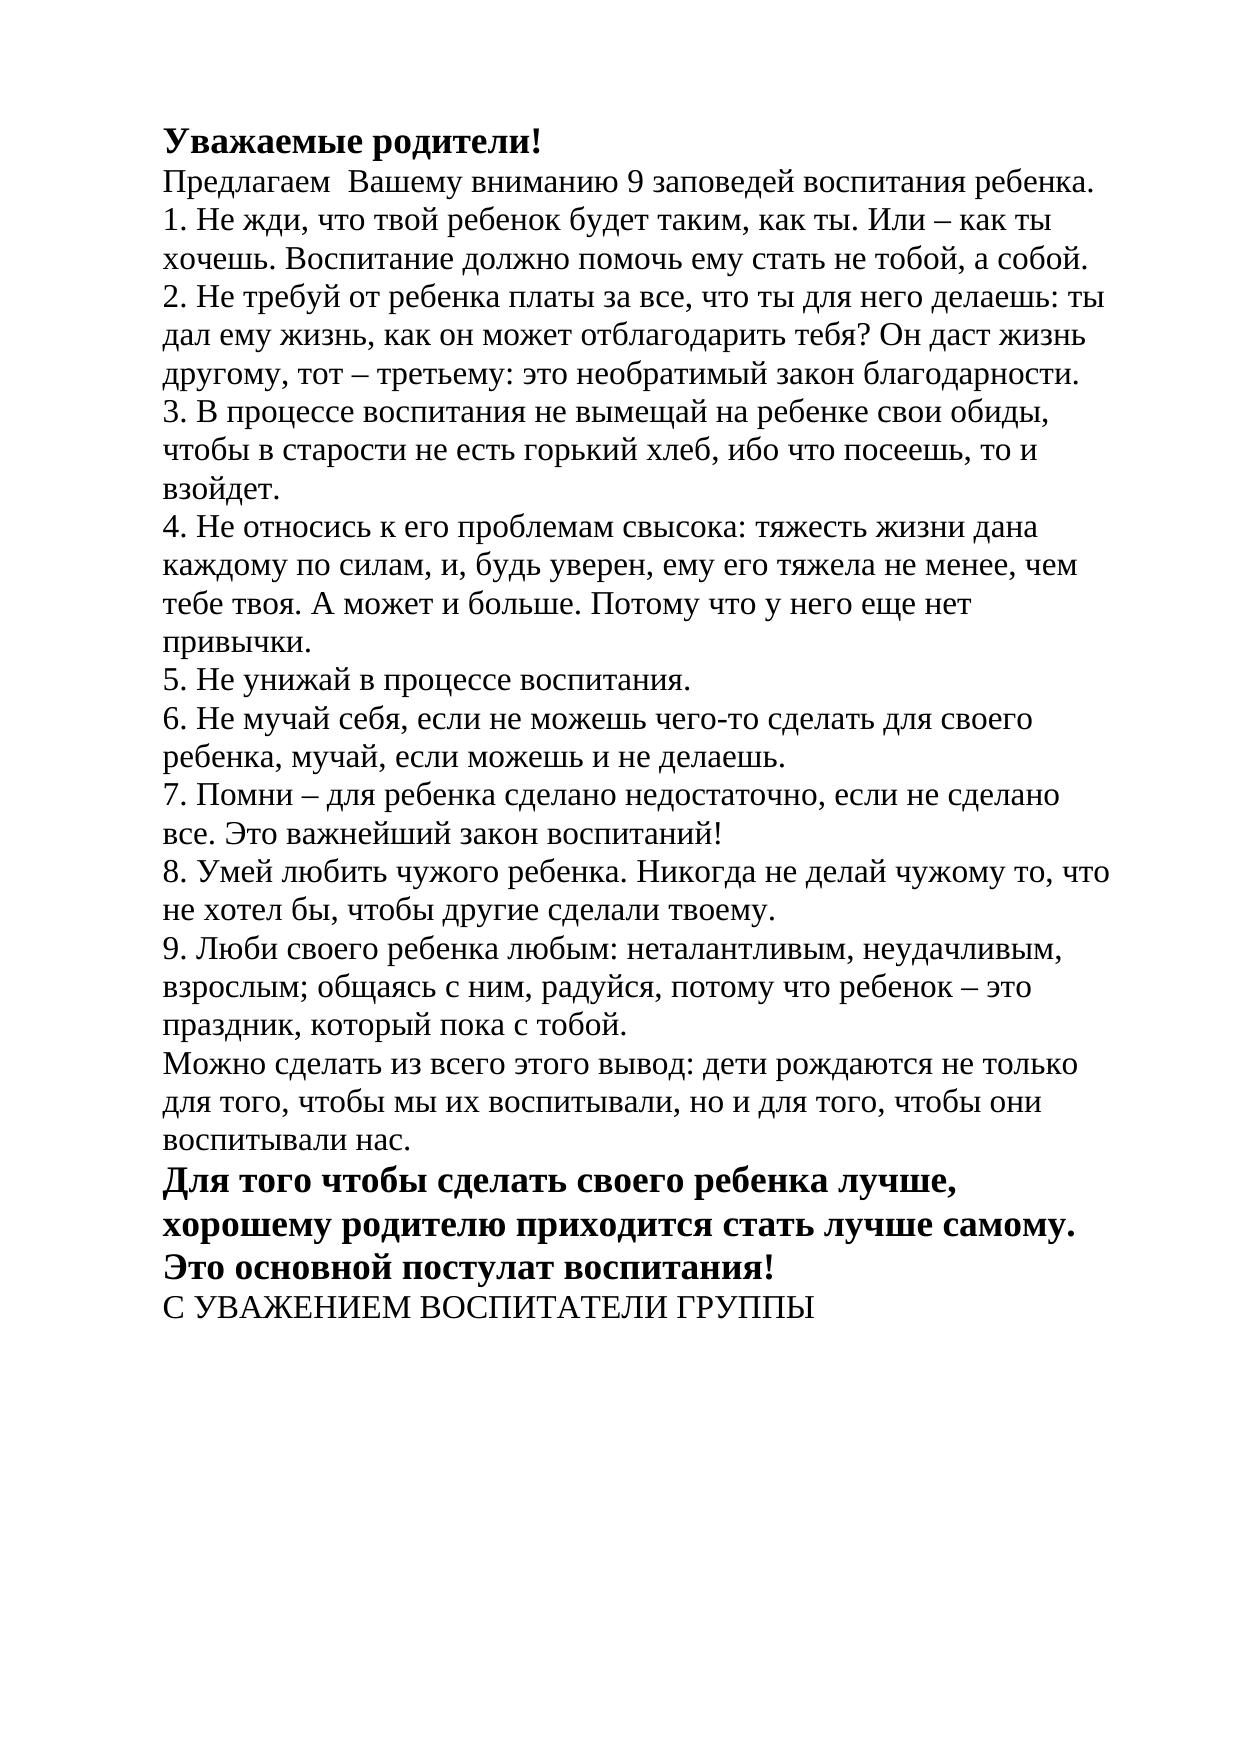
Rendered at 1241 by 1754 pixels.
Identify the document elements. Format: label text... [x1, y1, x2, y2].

text 9. Люби своего ребенка любым: неталантливым, неудачливым, взрослым; общаясь с ним, радуйся, потому что ребенок – это праздник, который пока с тобой. [162, 928, 1122, 1043]
text 2. Не требуй от ребенка платы за все, что ты для него делаешь: ты дал ему жизнь, как он может отблагодарить тебя? Он даст жизнь другому, тот – третьему: это необратимый закон благодарности. [162, 276, 1122, 391]
text 4. Не относись к его проблемам свысока: тяжесть жизни дана каждому по силам, и, будь уверен, ему его тяжела не менее, чем тебе твоя. А может и больше. Потому что у него еще нет привычки. [162, 506, 1122, 659]
text 7. Помни – для ребенка сделано недостаточно, если не сделано все. Это важнейший закон воспитаний! [162, 774, 1122, 851]
text С УВАЖЕНИЕМ ВОСПИТАТЕЛИ ГРУППЫ [162, 1287, 1122, 1326]
text Это основной постулат воспитания! [162, 1244, 1122, 1287]
text хорошему родителю приходится стать лучше самому. [162, 1201, 1122, 1244]
text 5. Не унижай в процессе воспитания. [162, 659, 1122, 698]
text Для того чтобы сделать своего ребенка лучше, [162, 1158, 1122, 1201]
text Уважаемые родители! [162, 118, 1122, 161]
text 6. Не мучай себя, если не можешь чего-то сделать для своего ребенка, мучай, если можешь и не делаешь. [162, 698, 1122, 774]
text 1. Не жди, что твой ребенок будет таким, как ты. Или – как ты хочешь. Воспитание должно помочь ему стать не тобой, а собой. [162, 199, 1122, 276]
text Можно сделать из всего этого вывод: дети рождаются не только для того, чтобы мы их воспитывали, но и для того, чтобы они воспитывали нас. [162, 1043, 1122, 1158]
text 3. В процессе воспитания не вымещай на ребенке свои обиды, чтобы в старости не есть горький хлеб, ибо что посеешь, то и взойдет. [162, 391, 1122, 506]
text Предлагаем Вашему вниманию 9 заповедей воспитания ребенка. [162, 161, 1122, 199]
text 8. Умей любить чужого ребенка. Никогда не делай чужому то, что не хотел бы, чтобы другие сделали твоему. [162, 851, 1122, 928]
